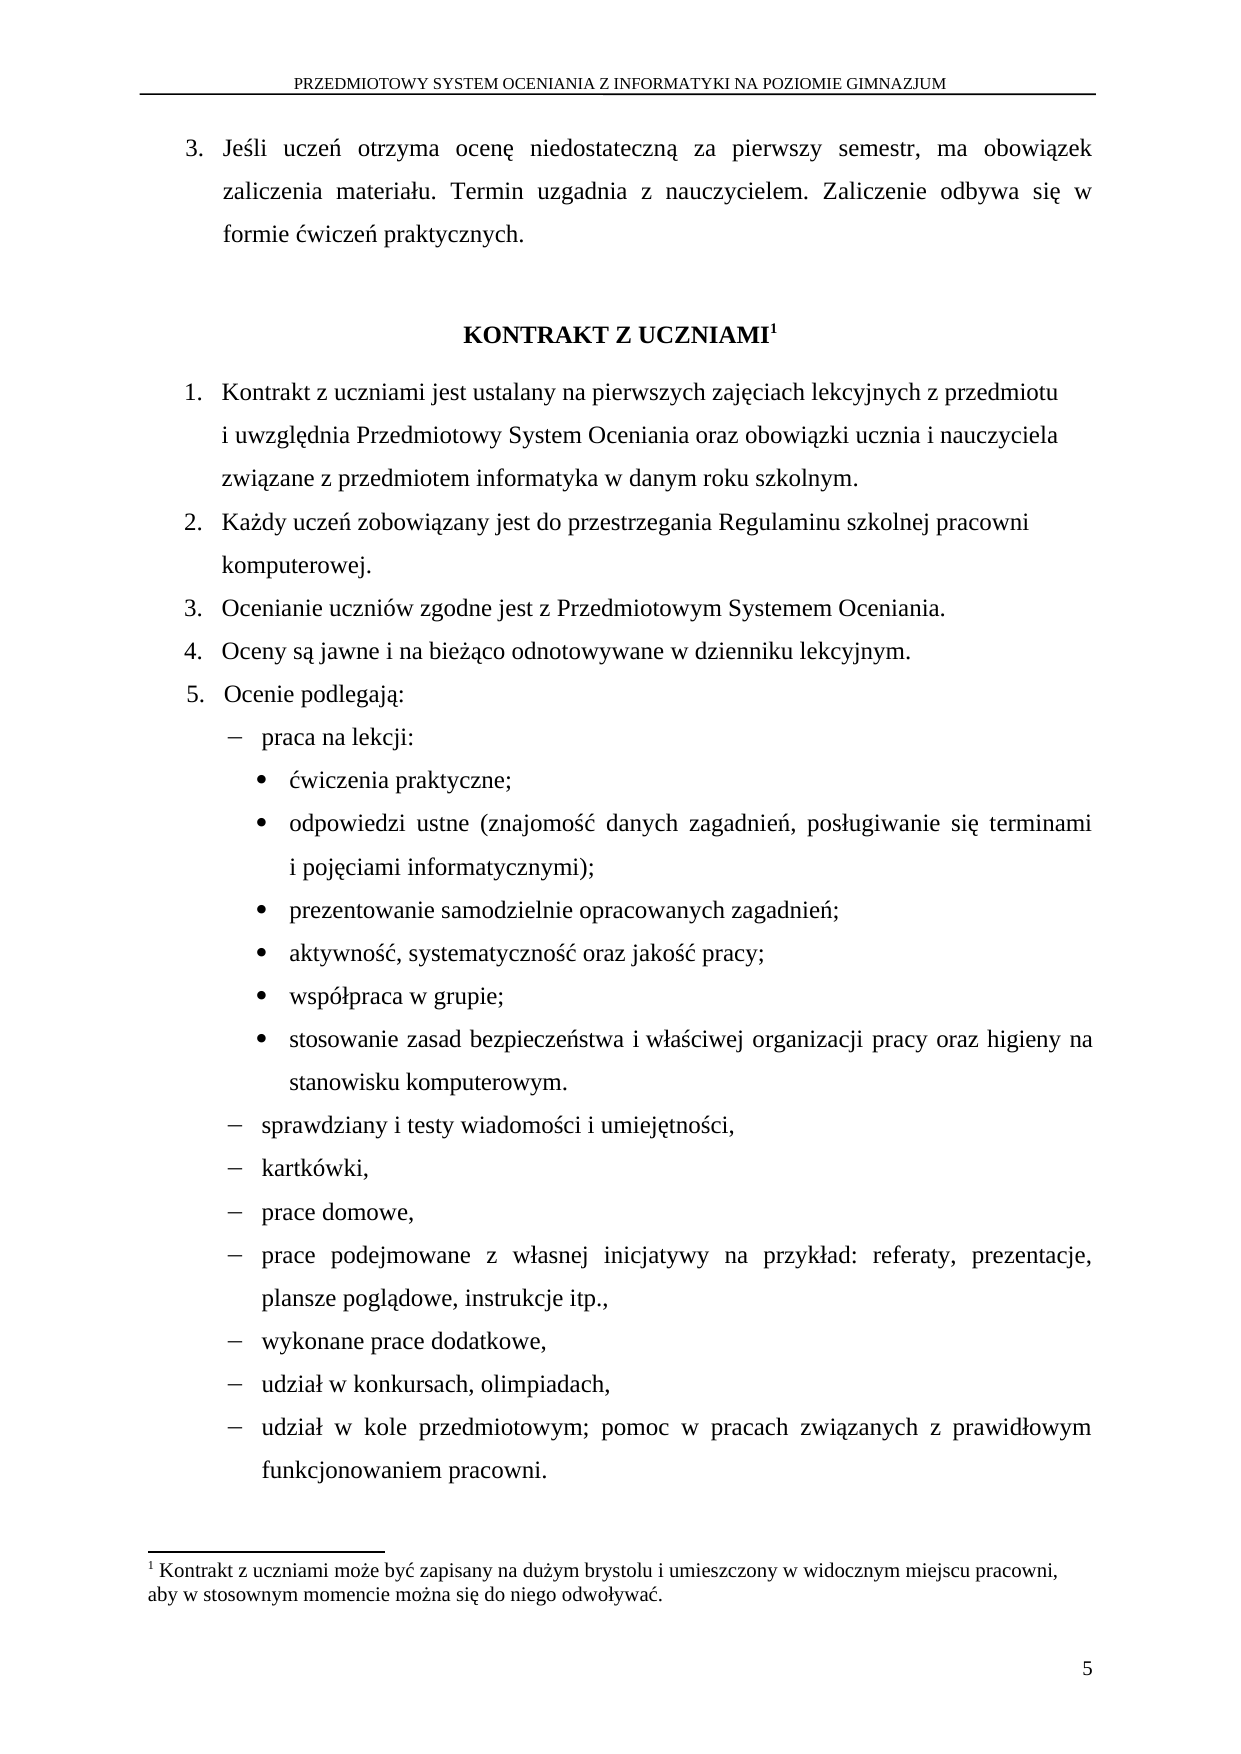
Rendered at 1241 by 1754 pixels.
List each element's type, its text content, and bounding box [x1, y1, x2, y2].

text KONTRAKT Z UCZNIAMI [148, 320, 1093, 348]
list stosowanie zasad bezpieczeństwa i właściwej organizacji pracy oraz higieny na stanowisku komputerowym. [257, 1024, 1093, 1096]
list Oceny są jawne i na bieżąco odnotowywane w dzienniku lekcyjnym. [184, 636, 1093, 665]
list Jeśli uczeń otrzyma ocenę niedostateczną za pierwszy semestr, ma obowiązek zaliczenia materiału. Termin uzgadnia z nauczycielem. Zaliczenie odbywa się w formie ćwiczeń praktycznych. [185, 133, 1093, 248]
list odpowiedzi ustne (znajomość danych zagadnień, posługiwanie się terminami i pojęciami informatycznymi); [257, 808, 1093, 880]
list udział w konkursach, olimpiadach, [225, 1369, 1093, 1398]
list Ocenianie uczniów zgodne jest z Przedmiotowym Systemem Oceniania. [184, 593, 1093, 622]
list kartkówki, [225, 1153, 1093, 1182]
list Ocenie podlegają: [186, 679, 1093, 708]
list prace domowe, [225, 1197, 1093, 1225]
list ćwiczenia praktyczne; [257, 765, 1093, 794]
list Każdy uczeń zobowiązany jest do przestrzegania Regulaminu szkolnej pracowni komputerowej. [184, 507, 1093, 578]
list udział w kole przedmiotowym; pomoc w pracach związanych z prawidłowym funkcjonowaniem pracowni. [225, 1412, 1093, 1484]
list aktywność, systematyczność oraz jakość pracy; [257, 938, 1093, 967]
list prezentowanie samodzielnie opracowanych zagadnień; [257, 895, 1093, 923]
list wykonane prace dodatkowe, [225, 1326, 1093, 1355]
list sprawdziany i testy wiadomości i umiejętności, [225, 1110, 1093, 1139]
list Kontrakt z uczniami jest ustalany na pierwszych zajęciach lekcyjnych z przedmiotu i uwzględnia Przedmiotowy System Oceniania oraz obowiązki ucznia i nauczyciela związane z przedmiotem informatyka w danym roku szkolnym. [184, 377, 1093, 492]
list prace podejmowane z własnej inicjatywy na przykład: referaty, prezentacje, plansze poglądowe, instrukcje itp., [225, 1240, 1093, 1312]
list współpraca w grupie; [257, 981, 1093, 1010]
list praca na lekcji: [225, 722, 1093, 751]
